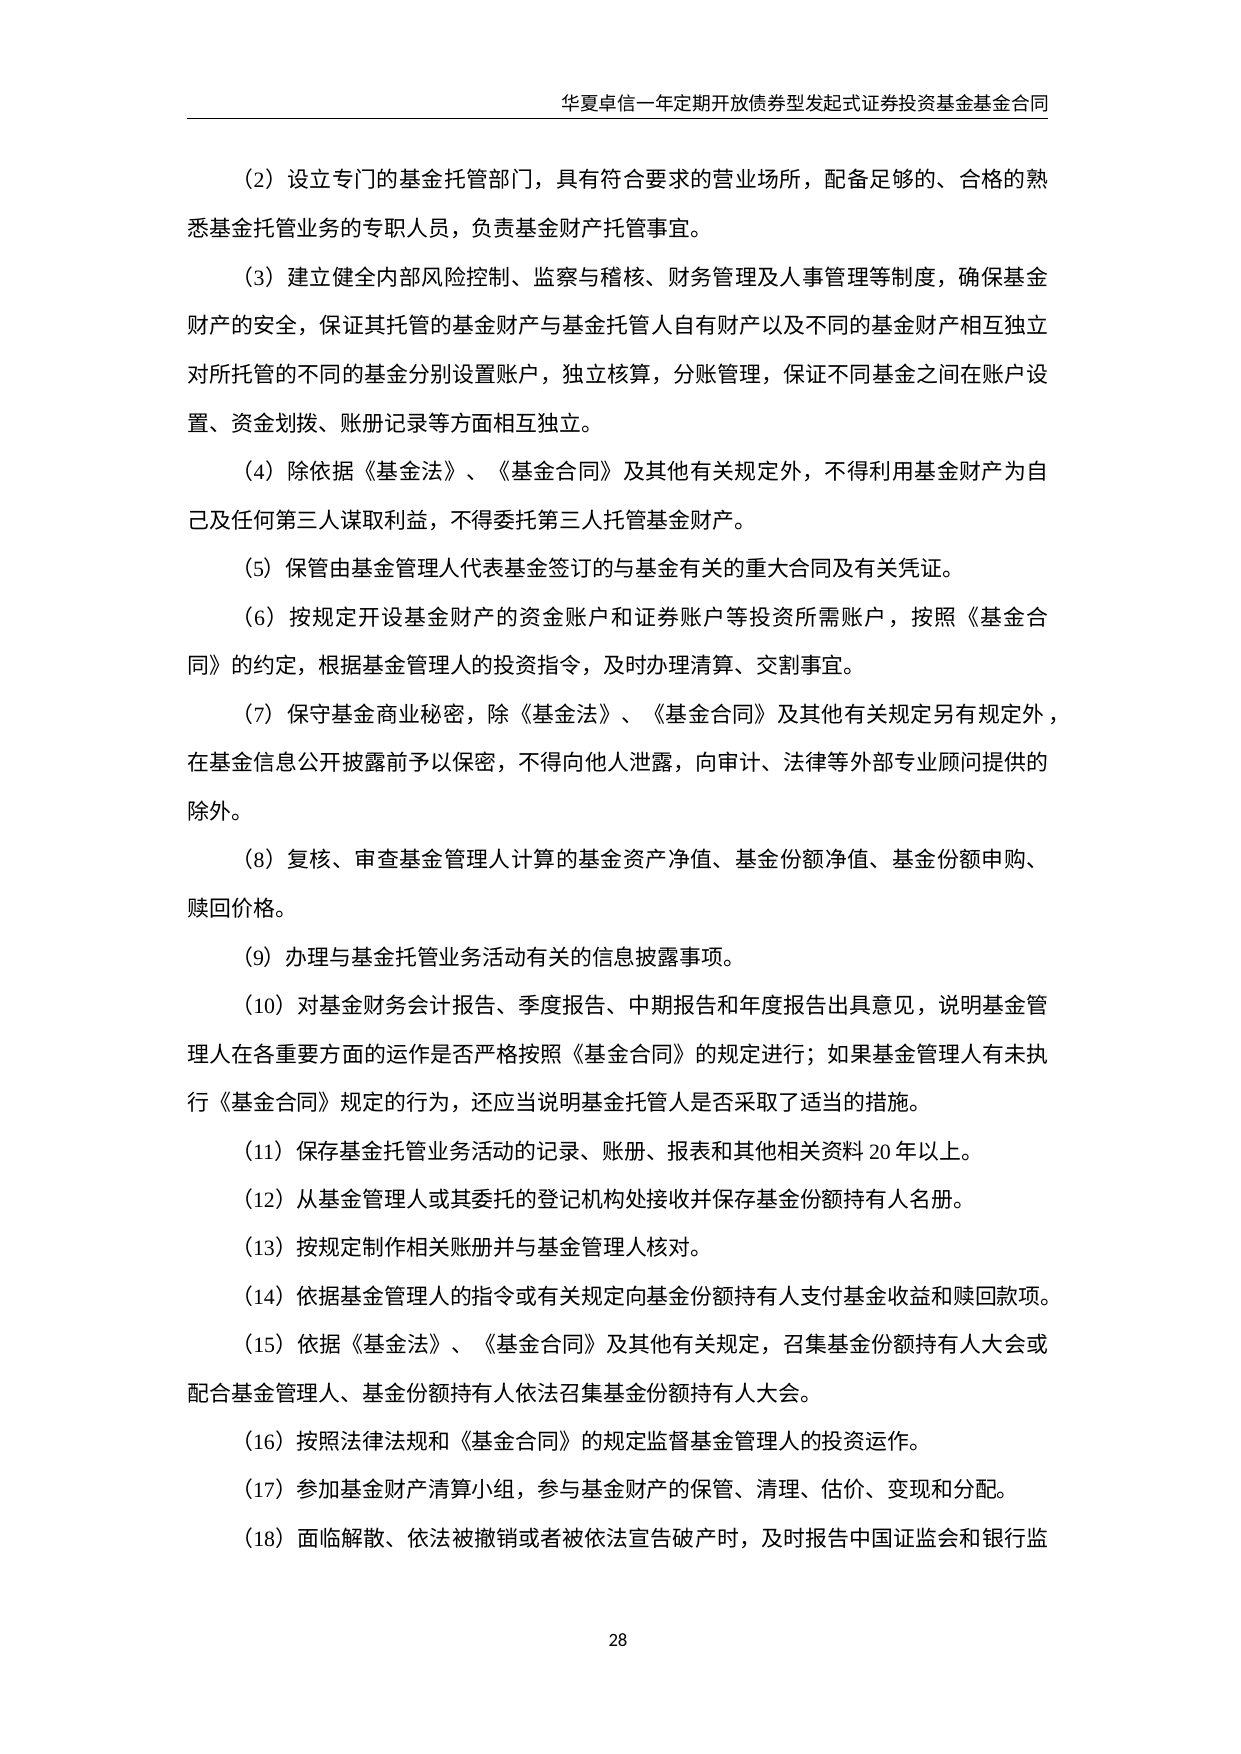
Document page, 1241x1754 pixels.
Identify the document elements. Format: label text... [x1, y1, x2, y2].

text （5）保管由基金管理人代表基金签订的与基金有关的重大合同及有关凭证。 [187, 551, 1048, 583]
text （9）办理与基金托管业务活动有关的信息披露事项。 [187, 939, 1048, 972]
text （6）按规定开设基金财产的资金账户和证券账户等投资所需账户，按照《基金合同》的约定，根据基金管理人的投资指令，及时办理清算、交割事宜。 [187, 599, 1048, 680]
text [187, 1520, 1048, 1553]
text （10）对基金财务会计报告、季度报告、中期报告和年度报告出具意见，说明基金管理人在各重要方面的运作是否严格按照《基金合同》的规定进行；如果基金管理人有未执行《基金合同》规定的行为，还应当说明基金托管人是否采取了适当的措施。 [187, 987, 1048, 1117]
text （13）按规定制作相关账册并与基金管理人核对。 [187, 1230, 1048, 1262]
text （15）依据《基金法》、《基金合同》及其他有关规定，召集基金份额持有人大会或配合基金管理人、基金份额持有人依法召集基金份额持有人大会。 [187, 1327, 1048, 1408]
text （7）保守基金商业秘密，除《基金法》、《基金合同》及其他有关规定另有规定外，在基金信息公开披露前予以保密，不得向他人泄露，向审计、法律等外部专业顾问提供的除外。 [187, 696, 1048, 826]
text （4）除依据《基金法》、《基金合同》及其他有关规定外，不得利用基金财产为自己及任何第三人谋取利益，不得委托第三人托管基金财产。 [187, 454, 1048, 535]
text （11）保存基金托管业务活动的记录、账册、报表和其他相关资料20年以上。 [187, 1133, 1048, 1166]
text （14）依据基金管理人的指令或有关规定向基金份额持有人支付基金收益和赎回款项。 [187, 1278, 1048, 1311]
text （17）参加基金财产清算小组，参与基金财产的保管、清理、估价、变现和分配。 [187, 1472, 1048, 1504]
text （2）设立专门的基金托管部门，具有符合要求的营业场所，配备足够的、合格的熟悉基金托管业务的专职人员，负责基金财产托管事宜。 [187, 162, 1048, 243]
text （12）从基金管理人或其委托的登记机构处接收并保存基金份额持有人名册。 [187, 1182, 1048, 1214]
text （8）复核、审查基金管理人计算的基金资产净值、基金份额净值、基金份额申购、赎回价格。 [187, 842, 1048, 923]
text （3）建立健全内部风险控制、监察与稽核、财务管理及人事管理等制度，确保基金财产的安全，保证其托管的基金财产与基金托管人自有财产以及不同的基金财产相互独立；对所托管的不同的基金分别设置账户，独立核算，分账管理，保证不同基金之间在账户设置、资金划拨、账册记录等方面相互独立。 [187, 259, 1048, 438]
text （16）按照法律法规和《基金合同》的规定监督基金管理人的投资运作。 [187, 1424, 1048, 1456]
